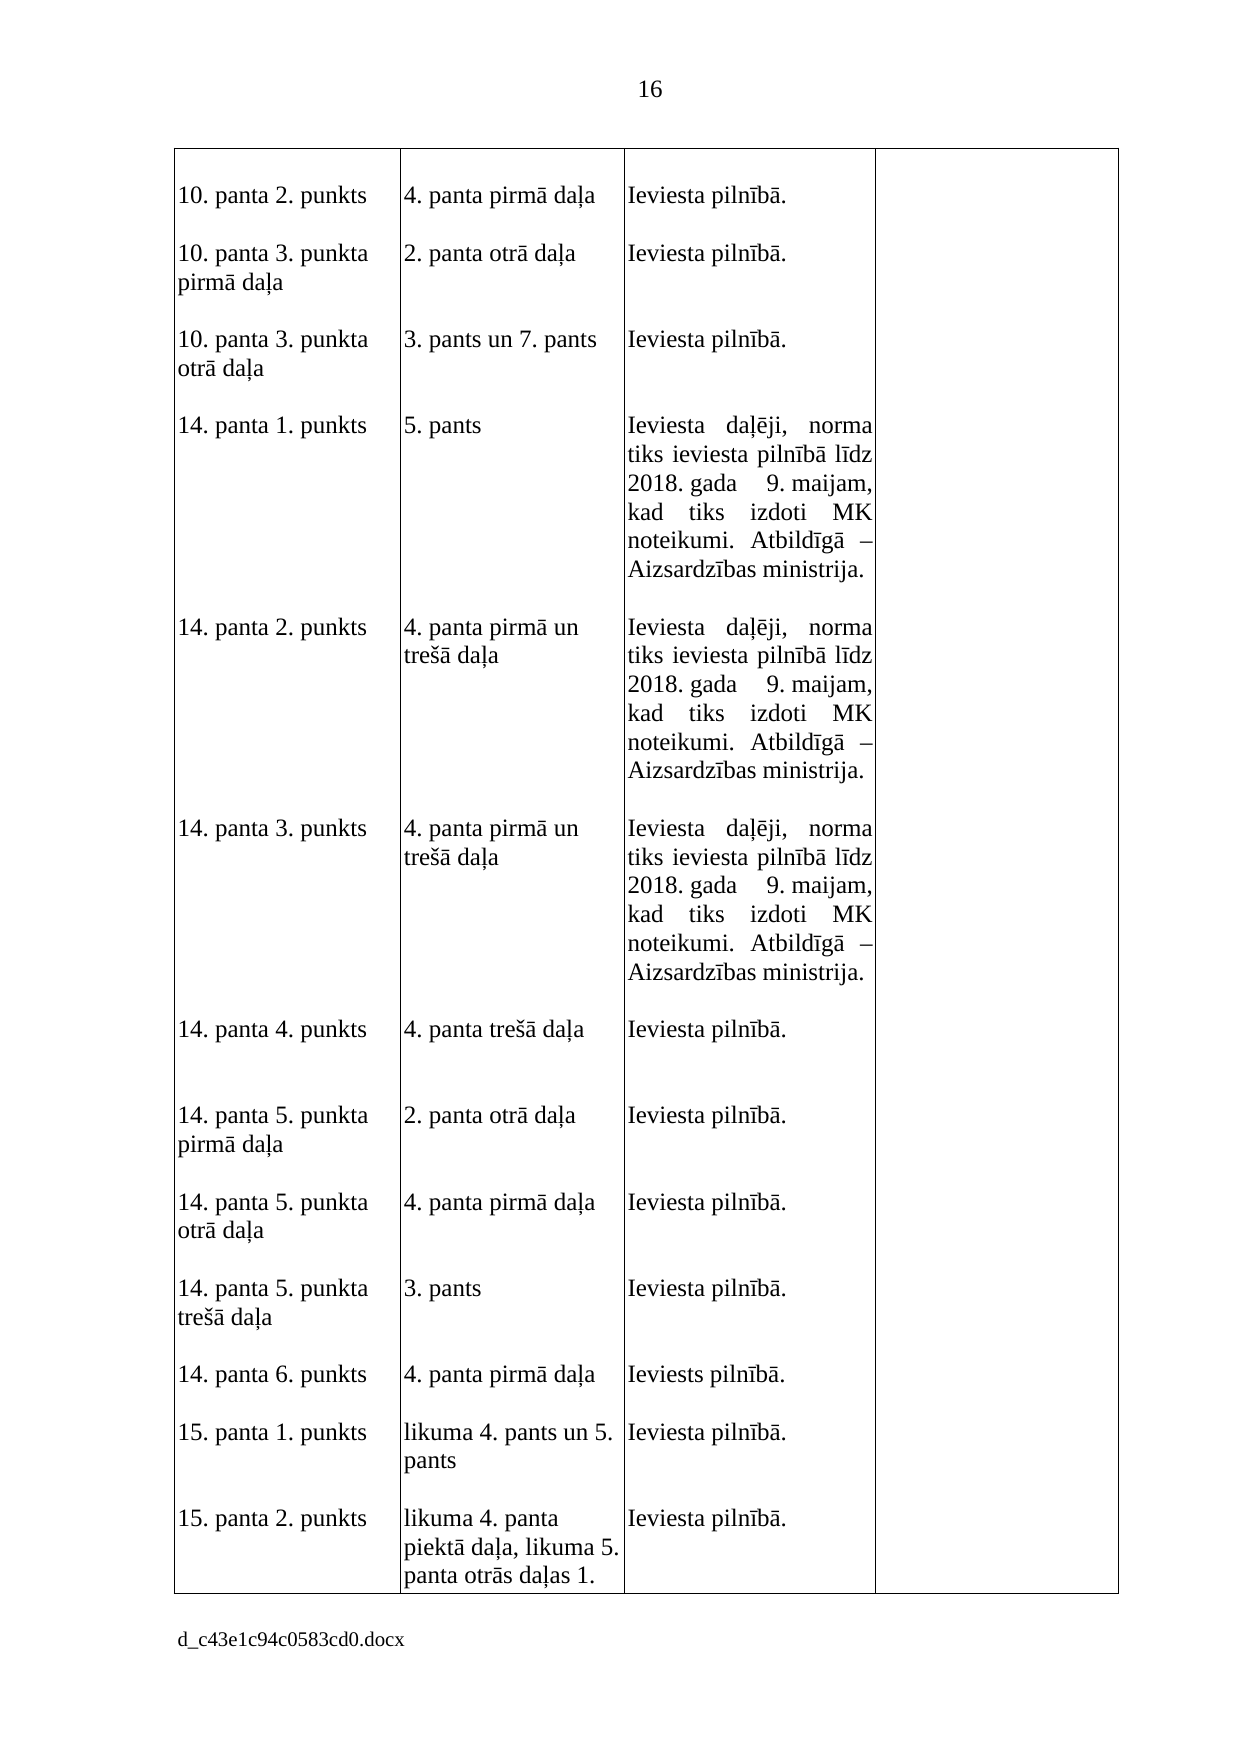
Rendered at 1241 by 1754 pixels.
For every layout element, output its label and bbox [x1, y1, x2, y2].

table_cell [401, 149, 624, 1592]
table_cell [625, 149, 875, 1592]
table_cell [175, 149, 400, 1592]
table_cell [876, 149, 1118, 1592]
